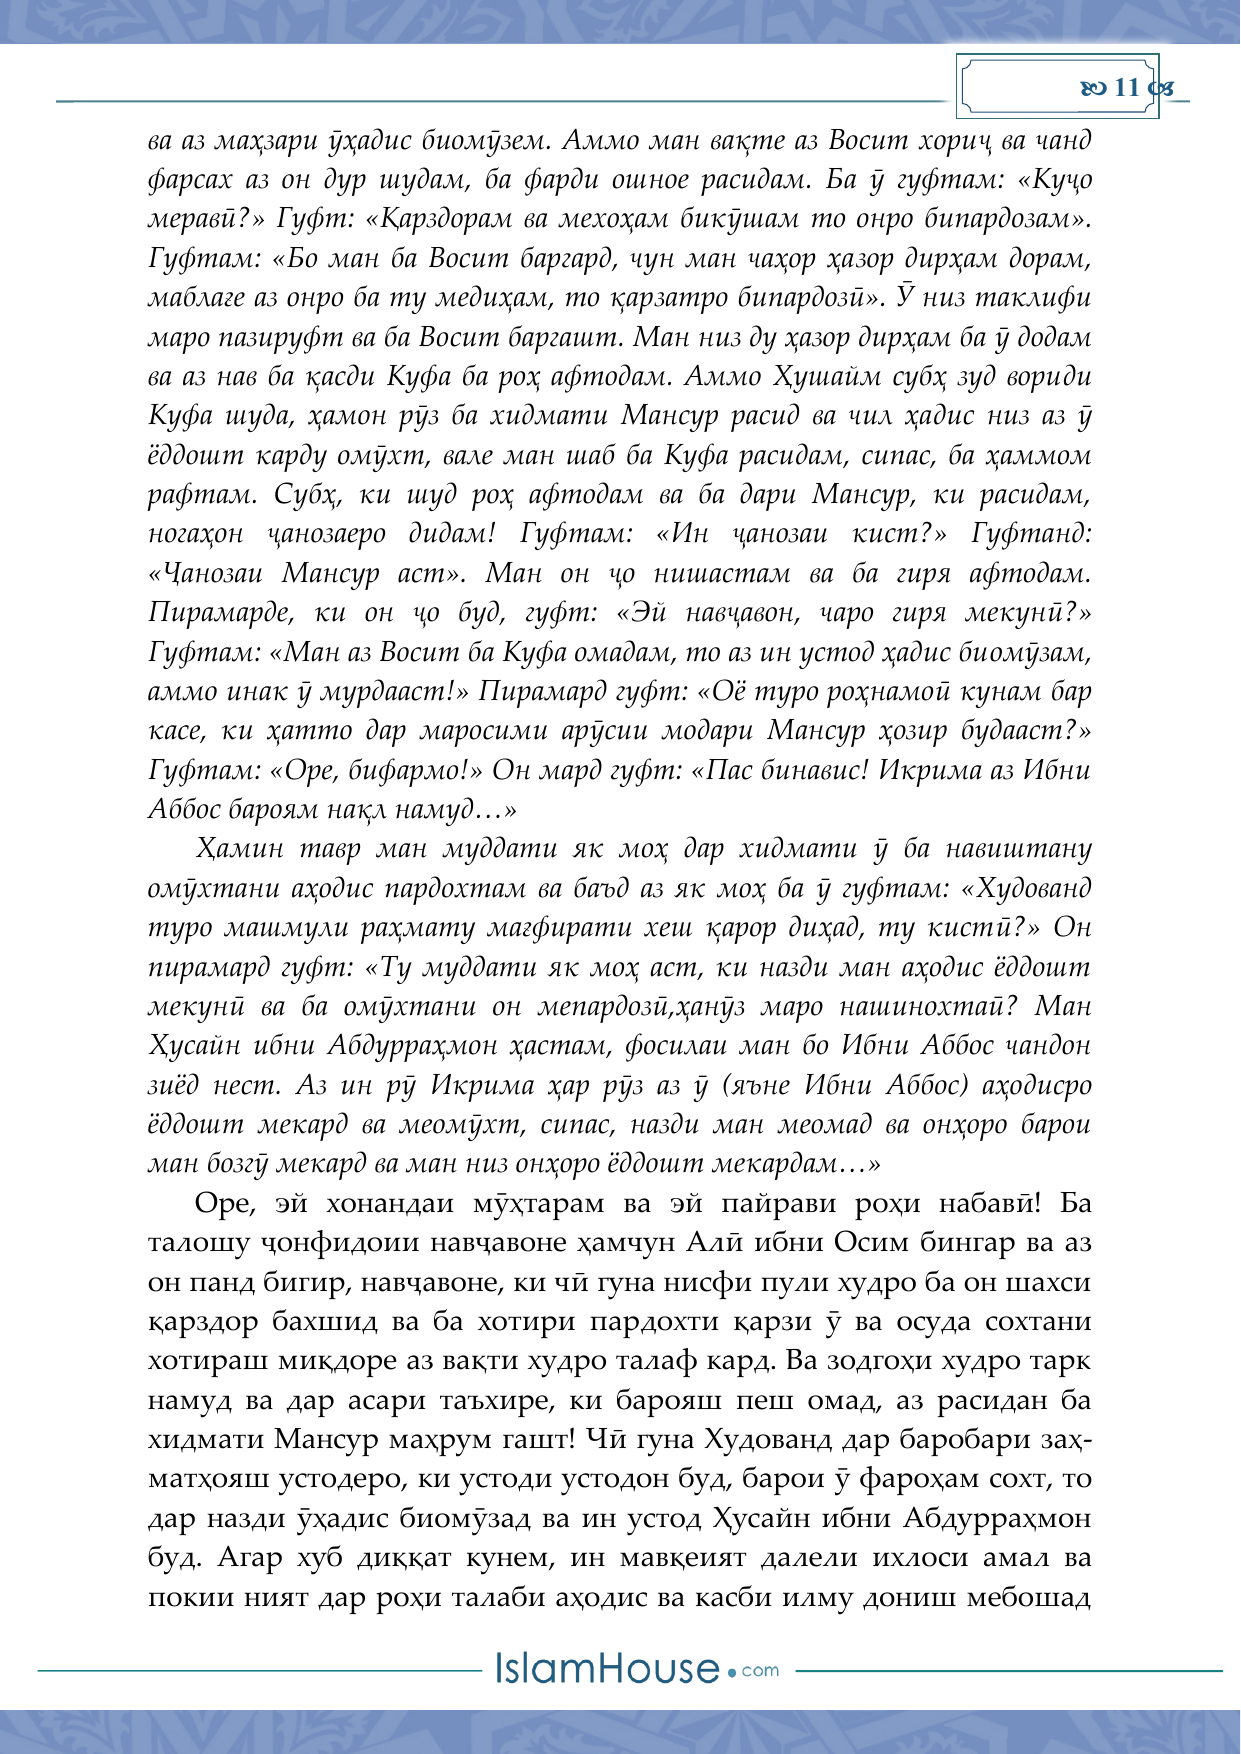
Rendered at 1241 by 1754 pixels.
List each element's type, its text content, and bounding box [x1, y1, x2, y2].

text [148, 118, 1092, 827]
picture [28, 1645, 483, 1691]
text Ҳамин тавр ман муддати як моҳ дар хидмати ӯ ба навиштану омӯхтани аҳодис пардохтам ва баъд аз як моҳ ба ӯ гуфтам: «Худованд туро машмули раҳмату мағфирати хеш қарор диҳад, ту кистӣ?» Он пирамард гуфт: «Ту муддати як моҳ аст, ки назди ман аҳодис ёддошт мекунӣ ва ба омӯхтани он мепардозӣ,ҳанӯз маро нашинохтаӣ? Ман Ҳусайн ибни Абдурраҳмон ҳастам, фосилаи ман бо Ибни Аббос чандон зиёд нест. Аз ин рӯ Икрима ҳар рӯз аз ӯ (яъне Ибни Аббос) аҳодисро ёддошт мекард ва меомӯхт, сипас, назди ман меомад ва онҳоро барои ман бозгӯ мекард ва ман низ онҳоро ёддошт мекардам…» [148, 827, 1092, 1181]
picture [487, 1646, 1224, 1691]
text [148, 1181, 1092, 1614]
